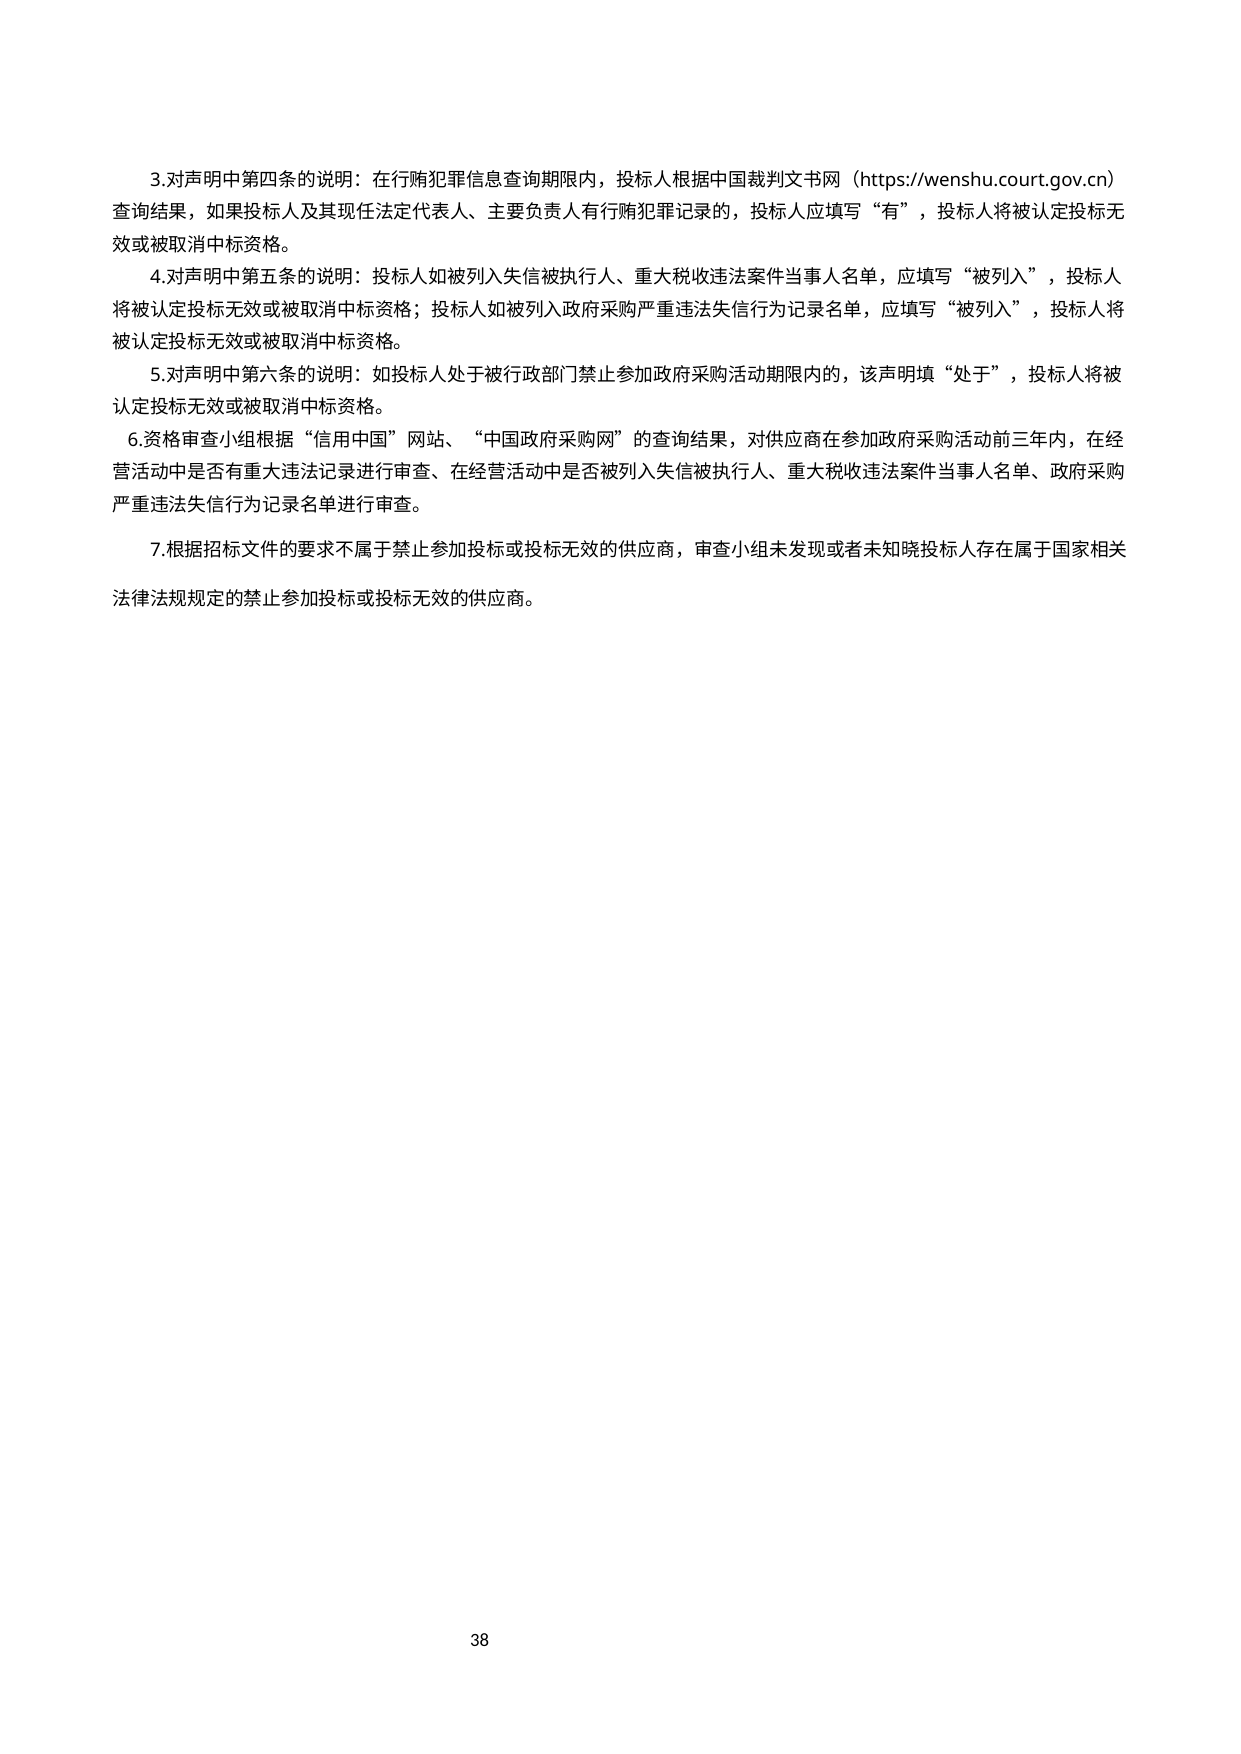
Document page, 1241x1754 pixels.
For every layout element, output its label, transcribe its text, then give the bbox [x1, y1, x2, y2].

text 4.对声明中第五条的说明：投标人如被列入失信被执行人、重大税收违法案件当事人名单，应填写“被列入”，投标人将被认定投标无效或被取消中标资格；投标人如被列入政府采购严重违法失信行为记录名单，应填写“被列入”，投标人将被认定投标无效或被取消中标资格。 [112, 259, 1128, 357]
text 6.资格审查小组根据“信用中国”网站、“中国政府采购网”的查询结果，对供应商在参加政府采购活动前三年内，在经营活动中是否有重大违法记录进行审查、在经营活动中是否被列入失信被执行人、重大税收违法案件当事人名单、政府采购严重违法失信行为记录名单进行审查。 [112, 422, 1128, 519]
text 7.根据招标文件的要求不属于禁止参加投标或投标无效的供应商，审查小组未发现或者未知晓投标人存在属于国家相关法律法规规定的禁止参加投标或投标无效的供应商。 [112, 532, 1128, 613]
text 5.对声明中第六条的说明：如投标人处于被行政部门禁止参加政府采购活动期限内的，该声明填“处于”，投标人将被认定投标无效或被取消中标资格。 [112, 357, 1128, 422]
text 3.对声明中第四条的说明：在行贿犯罪信息查询期限内，投标人根据中国裁判文书网（https://wenshu.court.gov.cn）查询结果，如果投标人及其现任法定代表人、主要负责人有行贿犯罪记录的，投标人应填写“有”，投标人将被认定投标无效或被取消中标资格。 [112, 162, 1128, 259]
